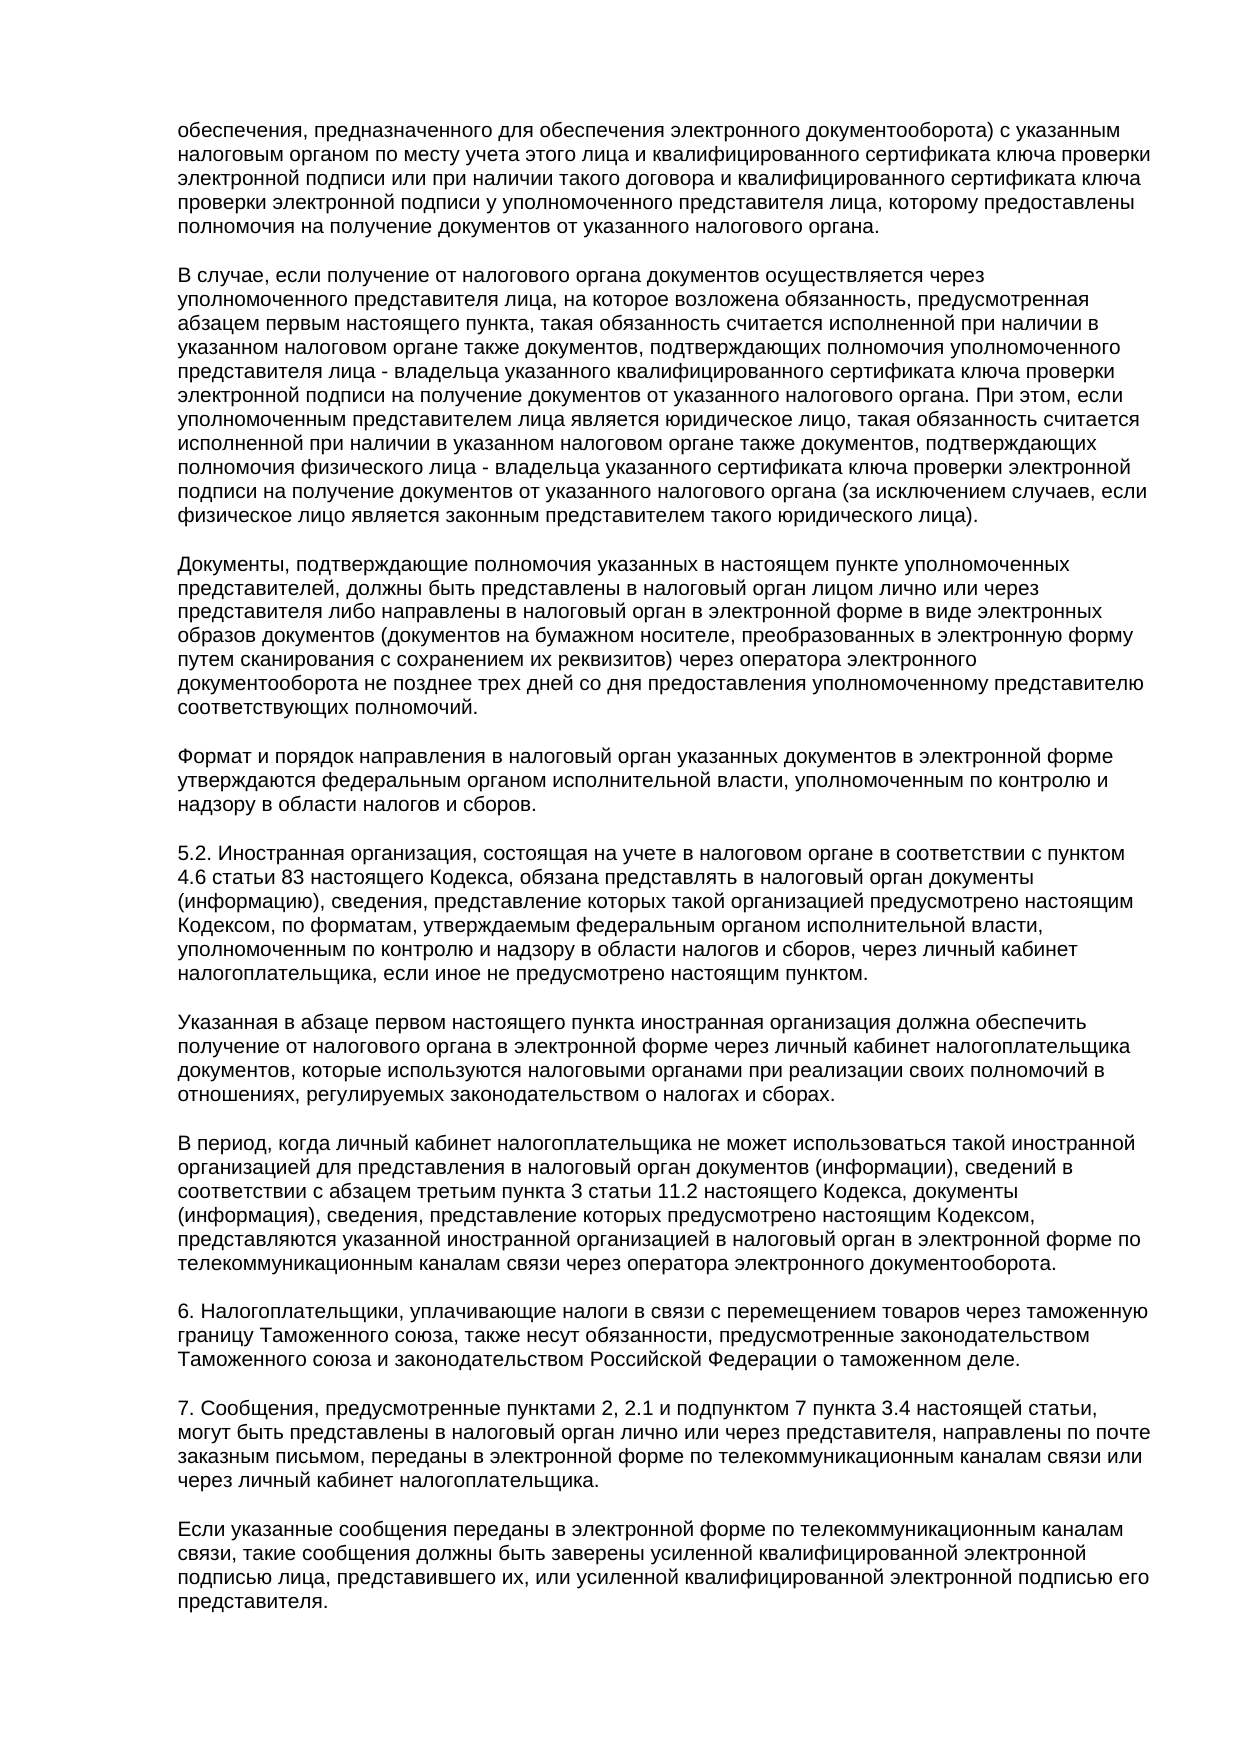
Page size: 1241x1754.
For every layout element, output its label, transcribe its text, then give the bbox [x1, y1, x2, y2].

text 5.2. Иностранная организация, состоящая на учете в налоговом органе в соответствии с пунктом 4.6 статьи 83 настоящего Кодекса, обязана представлять в налоговый орган документы (информацию), сведения, представление которых такой организацией предусмотрено настоящим Кодексом, по форматам, утверждаемым федеральным органом исполнительной власти, уполномоченным по контролю и надзору в области налогов и сборов, через личный кабинет налогоплательщика, если иное не предусмотрено настоящим пунктом. [177, 841, 1152, 985]
text В случае, если получение от налогового органа документов осуществляется через уполномоченного представителя лица, на которое возложена обязанность, предусмотренная абзацем первым настоящего пункта, такая обязанность считается исполненной при наличии в указанном налоговом органе также документов, подтверждающих полномочия уполномоченного представителя лица - владельца указанного квалифицированного сертификата ключа проверки электронной подписи на получение документов от указанного налогового органа. При этом, если уполномоченным представителем лица является юридическое лицо, такая обязанность считается исполненной при наличии в указанном налоговом органе также документов, подтверждающих полномочия физического лица - владельца указанного сертификата ключа проверки электронной подписи на получение документов от указанного налогового органа (за исключением случаев, если физическое лицо является законным представителем такого юридического лица). [177, 263, 1152, 526]
text 6. Налогоплательщики, уплачивающие налоги в связи с перемещением товаров через таможенную границу Таможенного союза, также несут обязанности, предусмотренные законодательством Таможенного союза и законодательством Российской Федерации о таможенном деле. [177, 1299, 1152, 1371]
text Документы, подтверждающие полномочия указанных в настоящем пункте уполномоченных представителей, должны быть представлены в налоговый орган лицом лично или через представителя либо направлены в налоговый орган в электронной форме в виде электронных образов документов (документов на бумажном носителе, преобразованных в электронную форму путем сканирования с сохранением их реквизитов) через оператора электронного документооборота не позднее трех дней со дня предоставления уполномоченному представителю соответствующих полномочий. [177, 551, 1152, 719]
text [177, 118, 1152, 238]
text Указанная в абзаце первом настоящего пункта иностранная организация должна обеспечить получение от налогового органа в электронной форме через личный кабинет налогоплательщика документов, которые используются налоговыми органами при реализации своих полномочий в отношениях, регулируемых законодательством о налогах и сборах. [177, 1010, 1152, 1106]
text Формат и порядок направления в налоговый орган указанных документов в электронной форме утверждаются федеральным органом исполнительной власти, уполномоченным по контролю и надзору в области налогов и сборов. [177, 744, 1152, 816]
text Если указанные сообщения переданы в электронной форме по телекоммуникационным каналам связи, такие сообщения должны быть заверены усиленной квалифицированной электронной подписью лица, представившего их, или усиленной квалифицированной электронной подписью его представителя. [177, 1517, 1152, 1613]
text 7. Сообщения, предусмотренные пунктами 2, 2.1 и подпунктом 7 пункта 3.4 настоящей статьи, могут быть представлены в налоговый орган лично или через представителя, направлены по почте заказным письмом, переданы в электронной форме по телекоммуникационным каналам связи или через личный кабинет налогоплательщика. [177, 1396, 1152, 1492]
text В период, когда личный кабинет налогоплательщика не может использоваться такой иностранной организацией для представления в налоговый орган документов (информации), сведений в соответствии с абзацем третьим пункта 3 статьи 11.2 настоящего Кодекса, документы (информация), сведения, представление которых предусмотрено настоящим Кодексом, представляются указанной иностранной организацией в налоговый орган в электронной форме по телекоммуникационным каналам связи через оператора электронного документооборота. [177, 1131, 1152, 1274]
